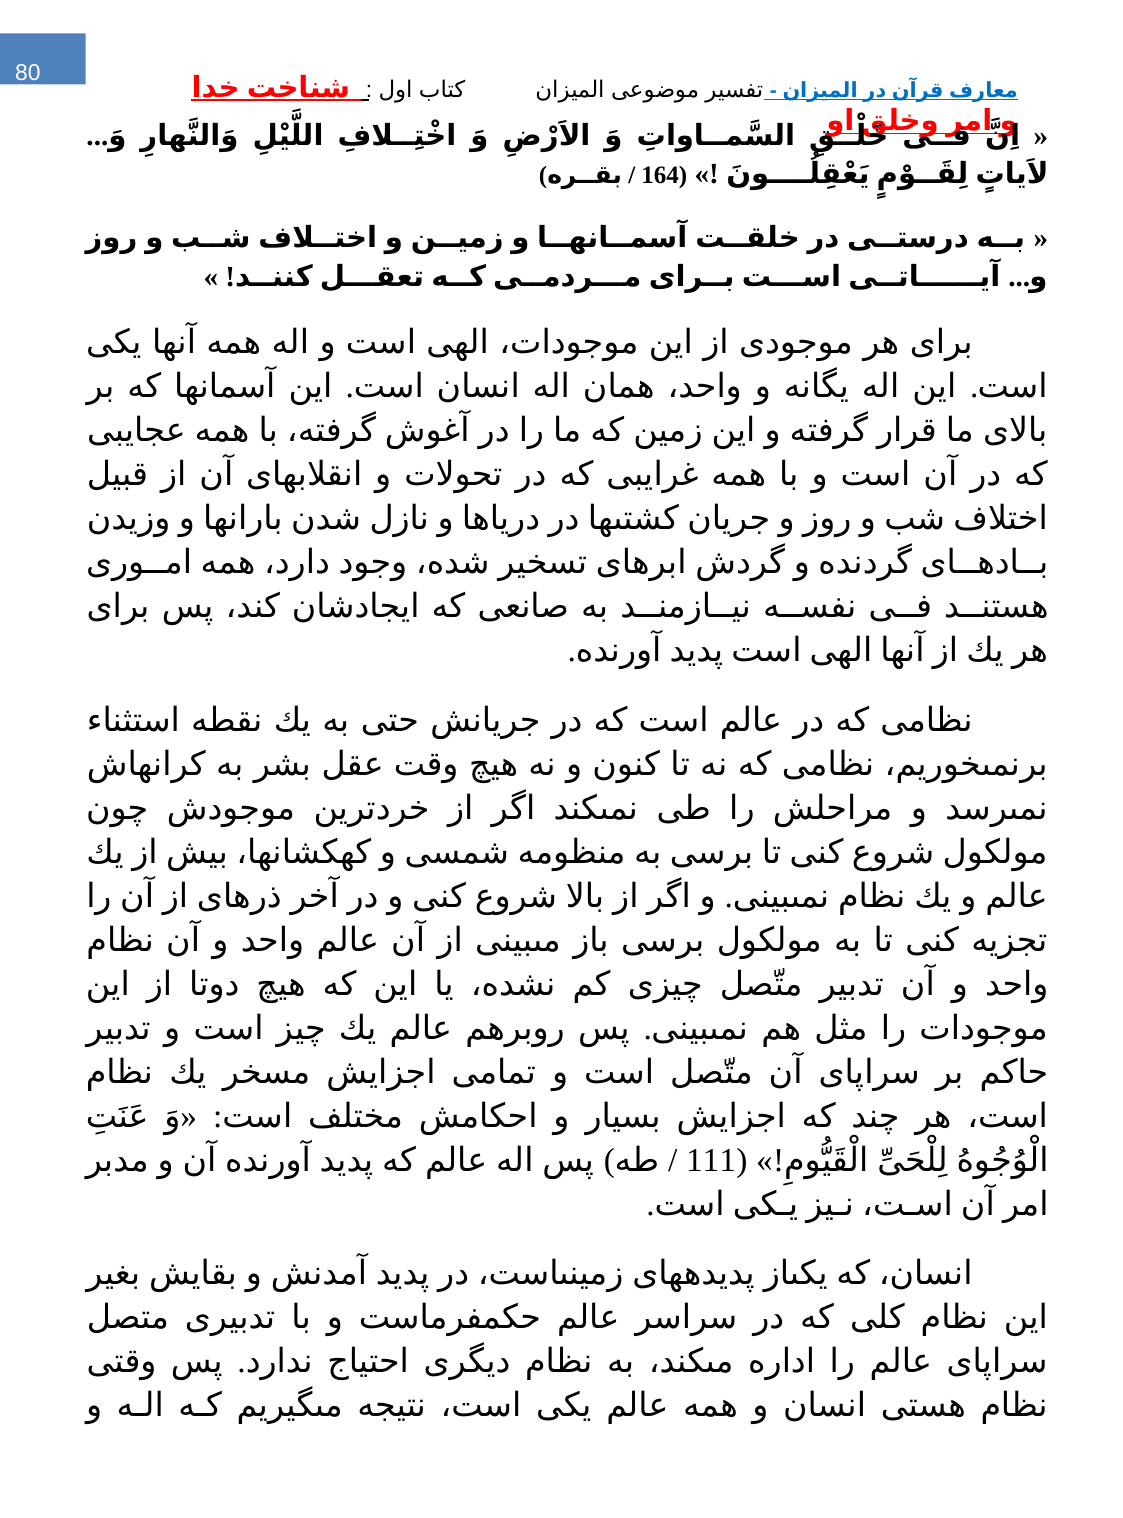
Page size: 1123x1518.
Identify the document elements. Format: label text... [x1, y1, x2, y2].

text « اِنَّ فــى خَلْــقِ السَّمــاواتِ وَ الاَرْضِ وَ اخْتِــلافِ اللَّيْلِ وَالنَّهارِ وَ... لاَياتٍ لِقَــوْمٍ يَعْقِلُــــونَ !» (164 / بقــره) [86, 118, 1048, 190]
text براى هر موجودى از اين موجودات، الهى است و اله همه آن‏ها يكى است. اين اله يگانه و واحد، همان اله انسان است. اين آسمانها كه بر بالاى ما قرار گرفته و اين زمين كه ما را در آغوش گرفته، با همه عجايبى كه در آن است و با همه غرايبى كه در تحولات و انقلابهاى آن از قبيل اختلاف شب و روز و جريان كشتى‏ها در درياها و نازل شدن بارانها و وزيدن بــادهــاى گردنده و گردش ابرهاى تسخير شده، وجود دارد، همه امــورى هستنــد فــى نفســه نيــازمنــد به صانعى كه ايجادشان كند، پس براى هر يك از آن‏ها الهى است پديد آورنده. [86, 322, 1048, 669]
text « بــه درستــى در خلقــت آسمــان‏هــا و زميــن و اختــلاف شــب و روز و... آيــــــاتــى اســـت بــراى مـــردمــى كــه تعقـــل كننــد! » [86, 220, 1048, 292]
text نظامى كه در عالم است كه در جريانش حتى به يك نقطه استثناء برنمى‏خوريم، نظامى كه نه تا كنون و نه هيچ وقت عقل بشر به كرانه‏اش نمى‏رسد و مراحلش را طى نمى‏كند اگر از خردترين موجودش چون مولكول شروع كنى تا برسى به منظومه شمسى و كهكشانها، بيش از يك عالم و يك نظام نمى‏بينى. و اگر از بالا شروع كنى و در آخر ذره‏اى از آن را تجزيه كنى تا به مولكول برسى باز مى‏بينى از آن عالم واحد و آن نظام واحد و آن تدبير متّصل چيزى كم نشده، يا اين كه هيچ دوتا از اين موجودات را مثل هم نمى‏بينى. پس روبرهم عالم يك چيز است و تدبير حاكم بر سراپاى آن متّصل است و تمامى اجزايش مسخر يك نظام است، هر چند كه اجزايش بسيار و احكامش مختلف است: «وَ عَنَتِ الْوُجُوهُ لِلْحَىِّ الْقَيُّومِ!» (111 / طه) پس اله عالم كه پديد آورنده آن و مدبر امر آن اسـت، نـيز يـكى است. [86, 700, 1048, 1223]
